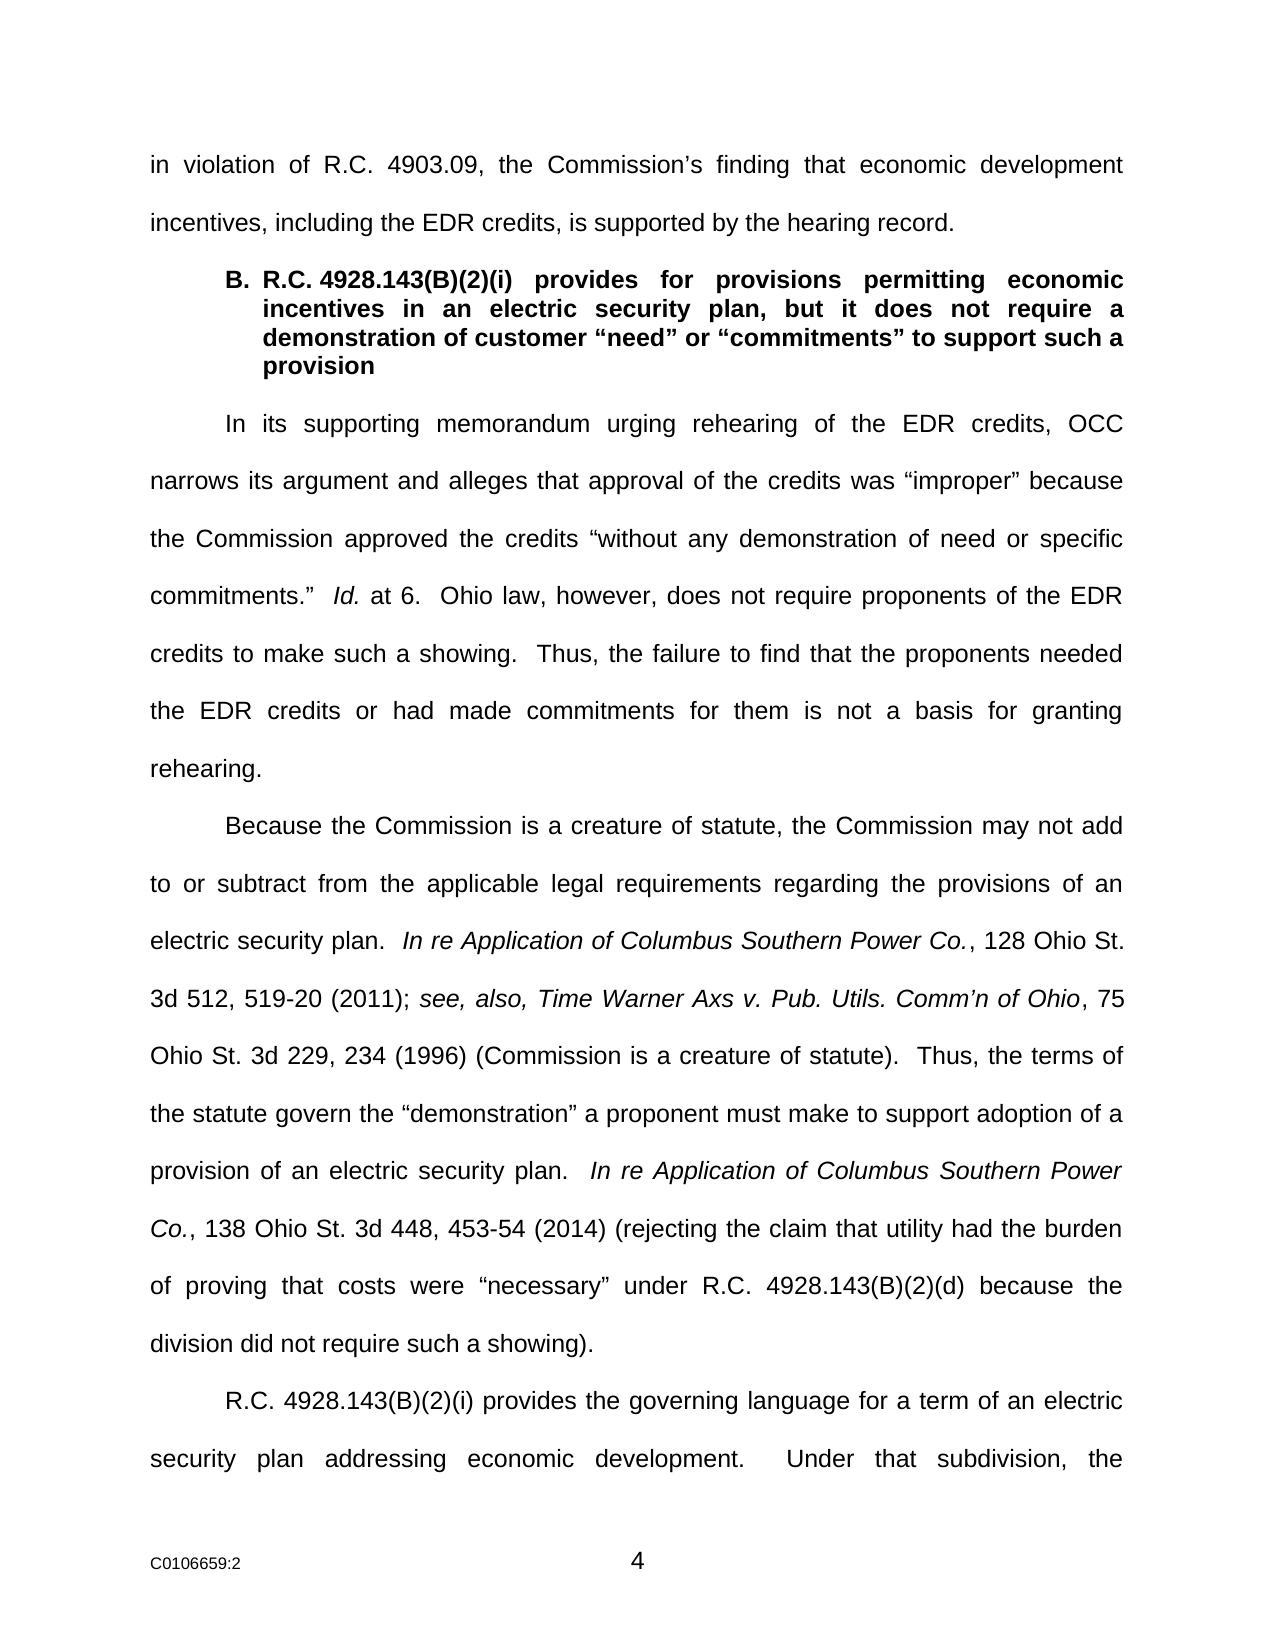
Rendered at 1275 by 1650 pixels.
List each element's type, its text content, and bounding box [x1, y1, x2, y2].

text In its supporting memorandum urging rehearing of the EDR credits, OCC narrows its argument and alleges that approval of the credits was “improper” because the Commission approved the credits “without any demonstration of need or specific commitments.” Id. at 6. Ohio law, however, does not require proponents of the EDR credits to make such a showing. Thus, the failure to find that the proponents needed the EDR credits or had made commitments for them is not a basis for granting rehearing. [150, 409, 1125, 782]
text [150, 1386, 1125, 1472]
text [150, 150, 1125, 236]
text Because the Commission is a creature of statute, the Commission may not add to or subtract from the applicable legal requirements regarding the provisions of an electric security plan. In re Application of Columbus Southern Power Co., 128 Ohio St. 3d 512, 519-20 (2011); see, also, Time Warner Axs v. Pub. Utils. Comm’n of Ohio, 75 Ohio St. 3d 229, 234 (1996) (Commission is a creature of statute). Thus, the terms of the statute govern the “demonstration” a proponent must make to support adoption of a provision of an electric security plan. In re Application of Columbus Southern Power Co., 138 Ohio St. 3d 448, 453-54 (2014) (rejecting the claim that utility had the burden of proving that costs were “necessary” under R.C. 4928.143(B)(2)(d) because the division did not require such a showing). [150, 811, 1125, 1357]
list R.C. 4928.143(B)(2)(i) provides for provisions permitting economic incentives in an electric security plan, but it does not require a demonstration of customer “need” or “commitments” to support such a provision [225, 265, 1125, 380]
